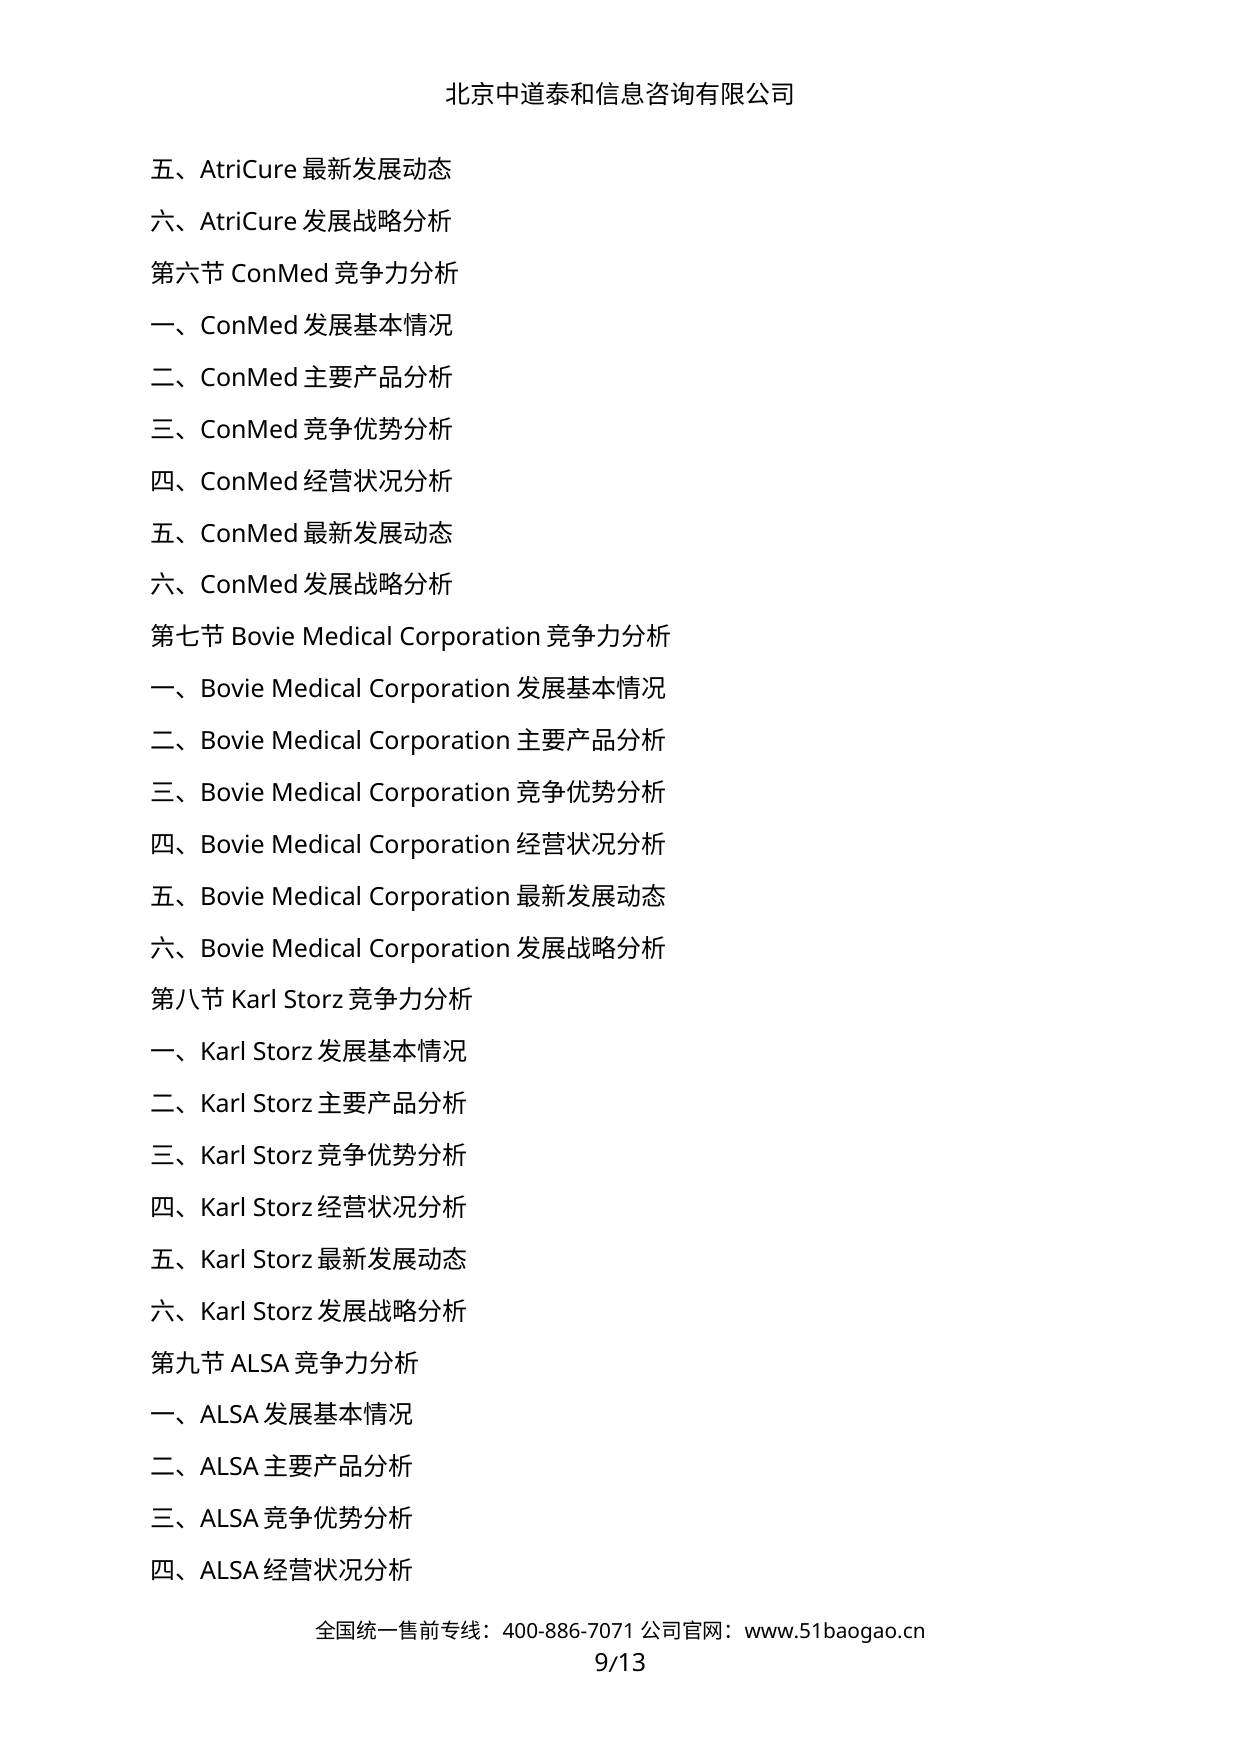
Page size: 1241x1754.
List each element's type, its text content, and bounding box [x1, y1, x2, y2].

text 四、Bovie Medical Corporation经营状况分析 [150, 824, 1090, 861]
text 一、Karl Storz发展基本情况 [150, 1032, 1090, 1068]
text 一、Bovie Medical Corporation发展基本情况 [150, 669, 1090, 705]
text 四、ALSA经营状况分析 [150, 1551, 1090, 1587]
text 六、ConMed发展战略分析 [150, 565, 1090, 601]
text 第九节 ALSA竞争力分析 [150, 1343, 1090, 1379]
text 三、ConMed竞争优势分析 [150, 409, 1090, 446]
text 第八节 Karl Storz竞争力分析 [150, 980, 1090, 1016]
text 二、Bovie Medical Corporation主要产品分析 [150, 721, 1090, 757]
text 二、ConMed主要产品分析 [150, 357, 1090, 394]
text 三、ALSA竞争优势分析 [150, 1499, 1090, 1535]
text 五、Karl Storz最新发展动态 [150, 1239, 1090, 1276]
text 二、ALSA主要产品分析 [150, 1447, 1090, 1483]
text 四、ConMed经营状况分析 [150, 461, 1090, 497]
text 第六节 ConMed竞争力分析 [150, 254, 1090, 290]
text 二、Karl Storz主要产品分析 [150, 1084, 1090, 1120]
text 三、Karl Storz竞争优势分析 [150, 1136, 1090, 1172]
text 五、Bovie Medical Corporation最新发展动态 [150, 876, 1090, 912]
text 六、Karl Storz发展战略分析 [150, 1291, 1090, 1327]
text 六、AtriCure发展战略分析 [150, 202, 1090, 238]
text 五、AtriCure最新发展动态 [150, 150, 1090, 186]
text 第七节 Bovie Medical Corporation竞争力分析 [150, 617, 1090, 653]
text 三、Bovie Medical Corporation竞争优势分析 [150, 772, 1090, 809]
text 四、Karl Storz经营状况分析 [150, 1187, 1090, 1224]
text 一、ALSA发展基本情况 [150, 1395, 1090, 1431]
text 五、ConMed最新发展动态 [150, 513, 1090, 549]
text 六、Bovie Medical Corporation发展战略分析 [150, 928, 1090, 964]
text 一、ConMed发展基本情况 [150, 306, 1090, 342]
